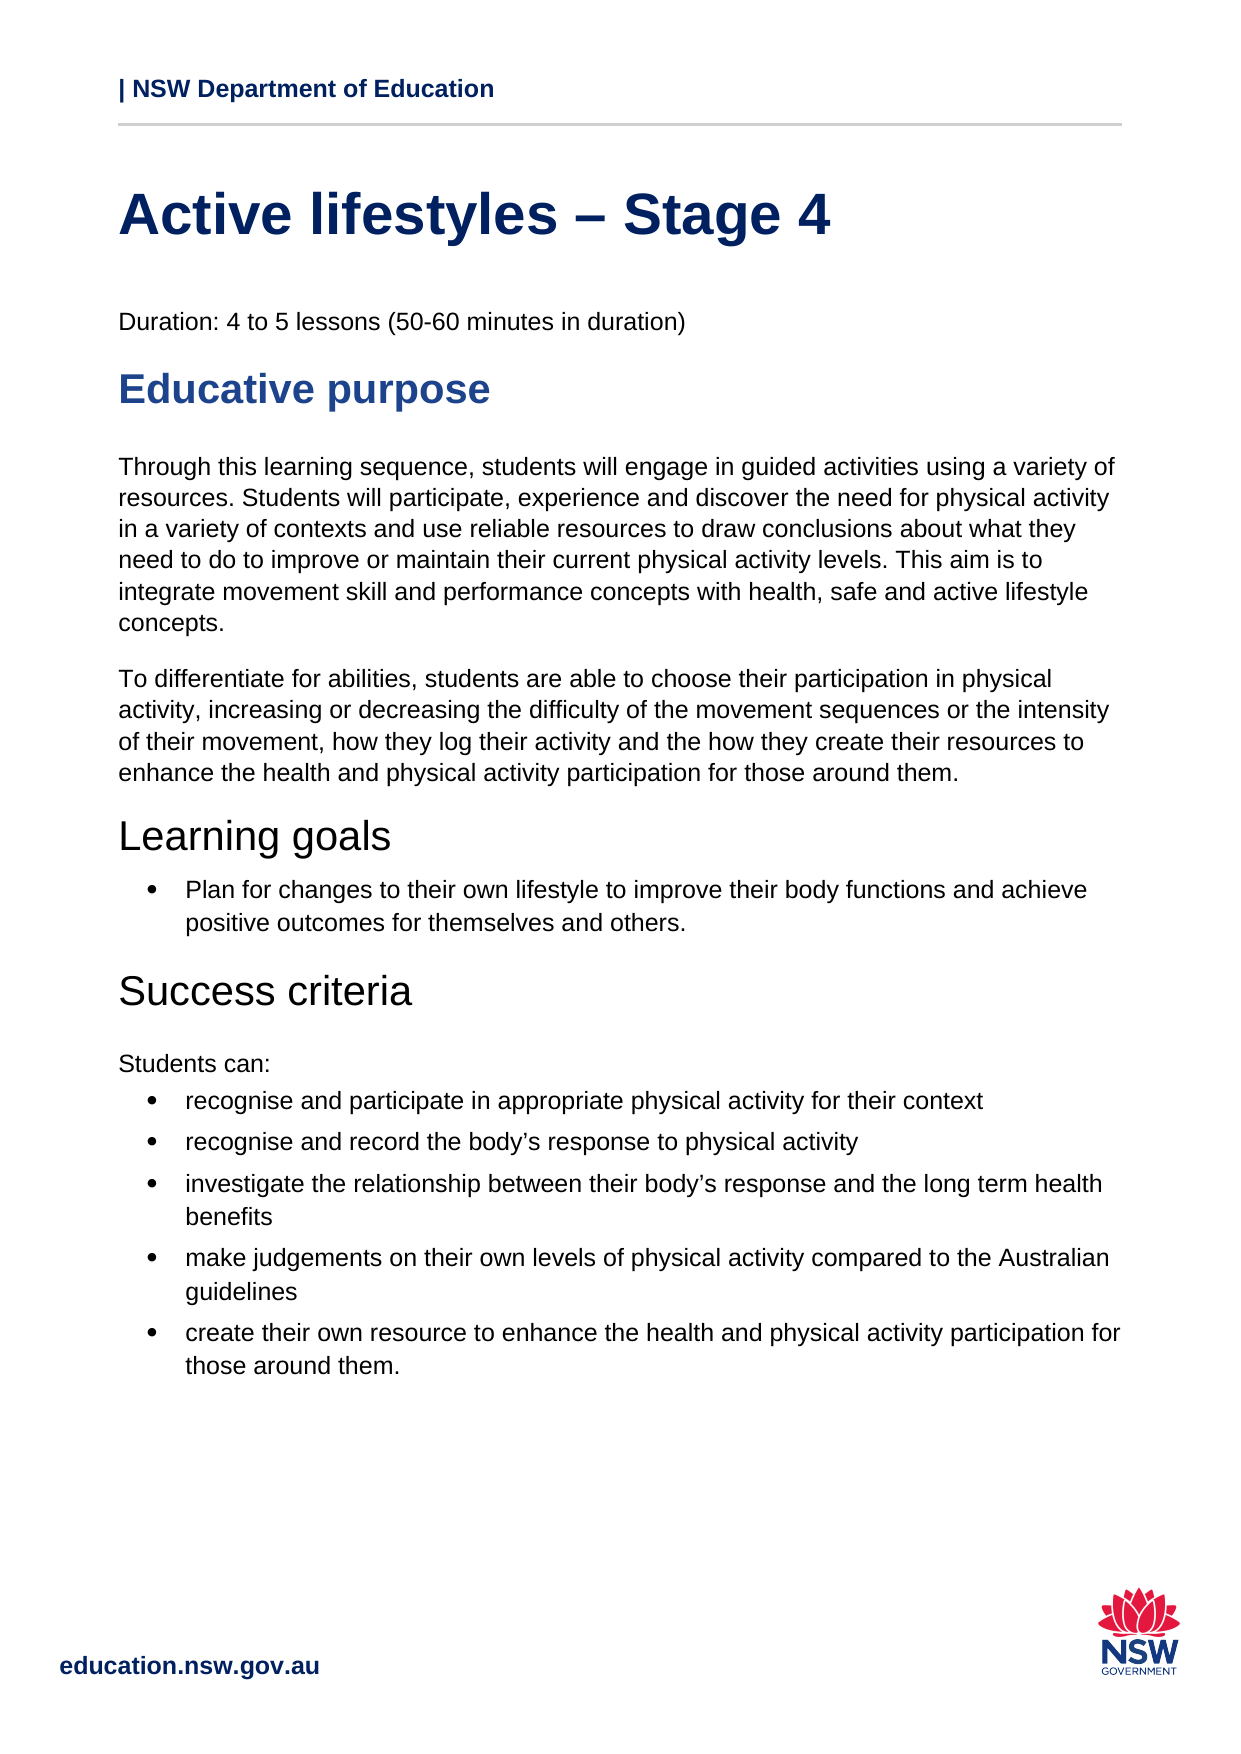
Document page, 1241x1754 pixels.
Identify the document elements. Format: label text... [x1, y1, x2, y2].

list investigate the relationship between their body’s response and the long term health benefits [148, 1169, 1122, 1231]
list recognise and participate in appropriate physical activity for their context [148, 1086, 1122, 1115]
text Students can: [118, 1046, 1122, 1078]
text Duration: 4 to 5 lessons (50-60 minutes in duration) [118, 307, 1122, 336]
text Through this learning sequence, students will engage in guided activities using a variety of resources. Students will participate, experience and discover the need for physical activity in a variety of contexts and use reliable resources to draw conclusions about what they need to do to improve or maintain their current physical activity levels. This aim is to integrate movement skill and performance concepts with health, safe and active lifestyle concepts. [118, 449, 1122, 637]
list make judgements on their own levels of physical activity compared to the Australian guidelines [148, 1243, 1122, 1305]
text Success criteria [118, 966, 1122, 1014]
list create their own resource to enhance the health and physical activity participation for those around them. [148, 1318, 1122, 1380]
text To differentiate for abilities, students are able to choose their participation in physical activity, increasing or decreasing the difficulty of the movement sequences or the intensity of their movement, how they log their activity and the how they create their resources to enhance the health and physical activity participation for those around them. [118, 662, 1122, 787]
title Active lifestyles – Stage 4 [118, 180, 1122, 247]
list recognise and record the body’s response to physical activity [148, 1127, 1122, 1156]
text Learning goals [118, 812, 1122, 859]
subtitle Educative purpose [118, 365, 1122, 413]
picture [1097, 1586, 1181, 1675]
list Plan for changes to their own lifestyle to improve their body functions and achieve positive outcomes for themselves and others. [148, 875, 1122, 937]
